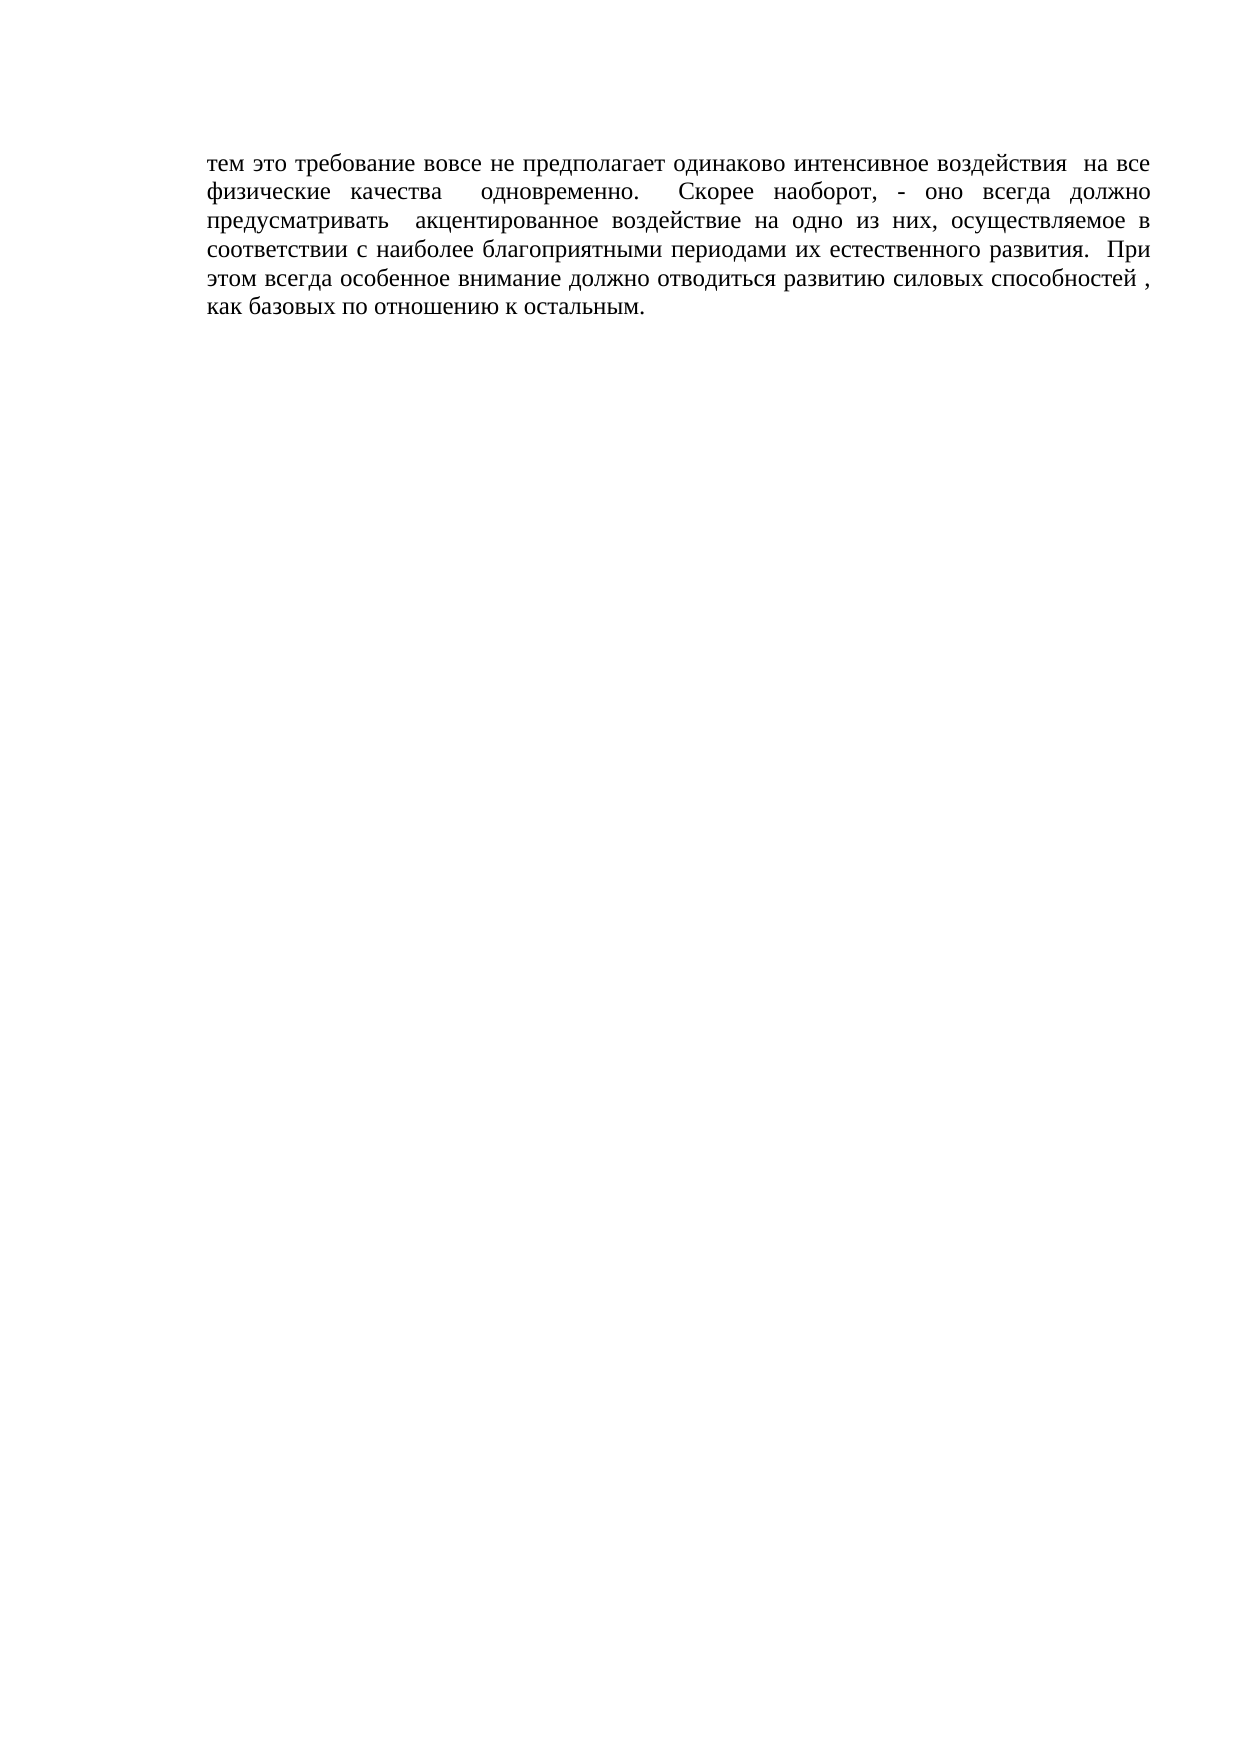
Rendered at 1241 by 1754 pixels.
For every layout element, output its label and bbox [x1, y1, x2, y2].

text [207, 148, 1152, 320]
